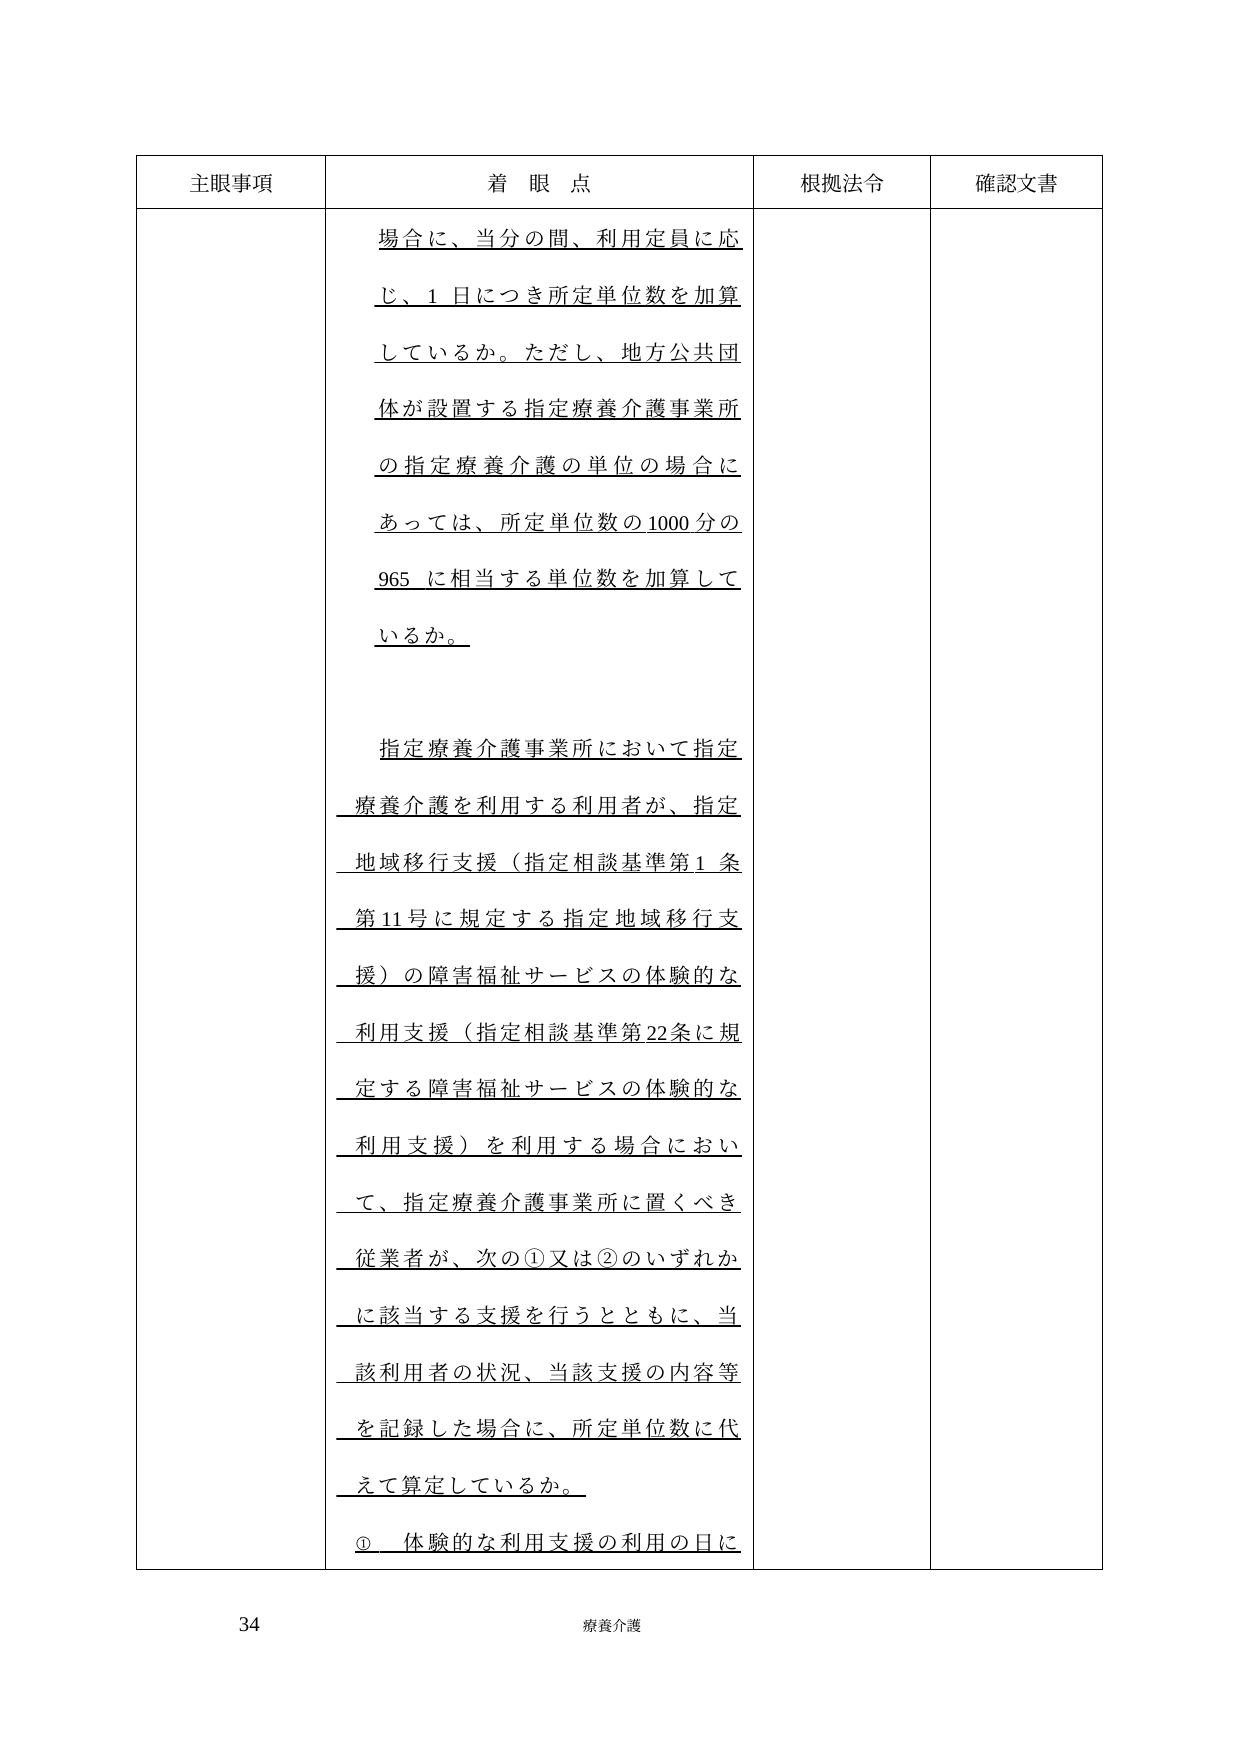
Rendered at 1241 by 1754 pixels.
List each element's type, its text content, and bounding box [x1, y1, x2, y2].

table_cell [754, 209, 930, 1569]
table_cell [137, 209, 325, 1569]
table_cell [326, 209, 753, 1569]
table_header 主眼事項 [137, 156, 325, 208]
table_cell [931, 209, 1102, 1569]
table_header 根拠法令 [754, 156, 930, 208]
table_header 着 眼 点 [326, 156, 753, 208]
table_header 確認文書 [931, 156, 1102, 208]
